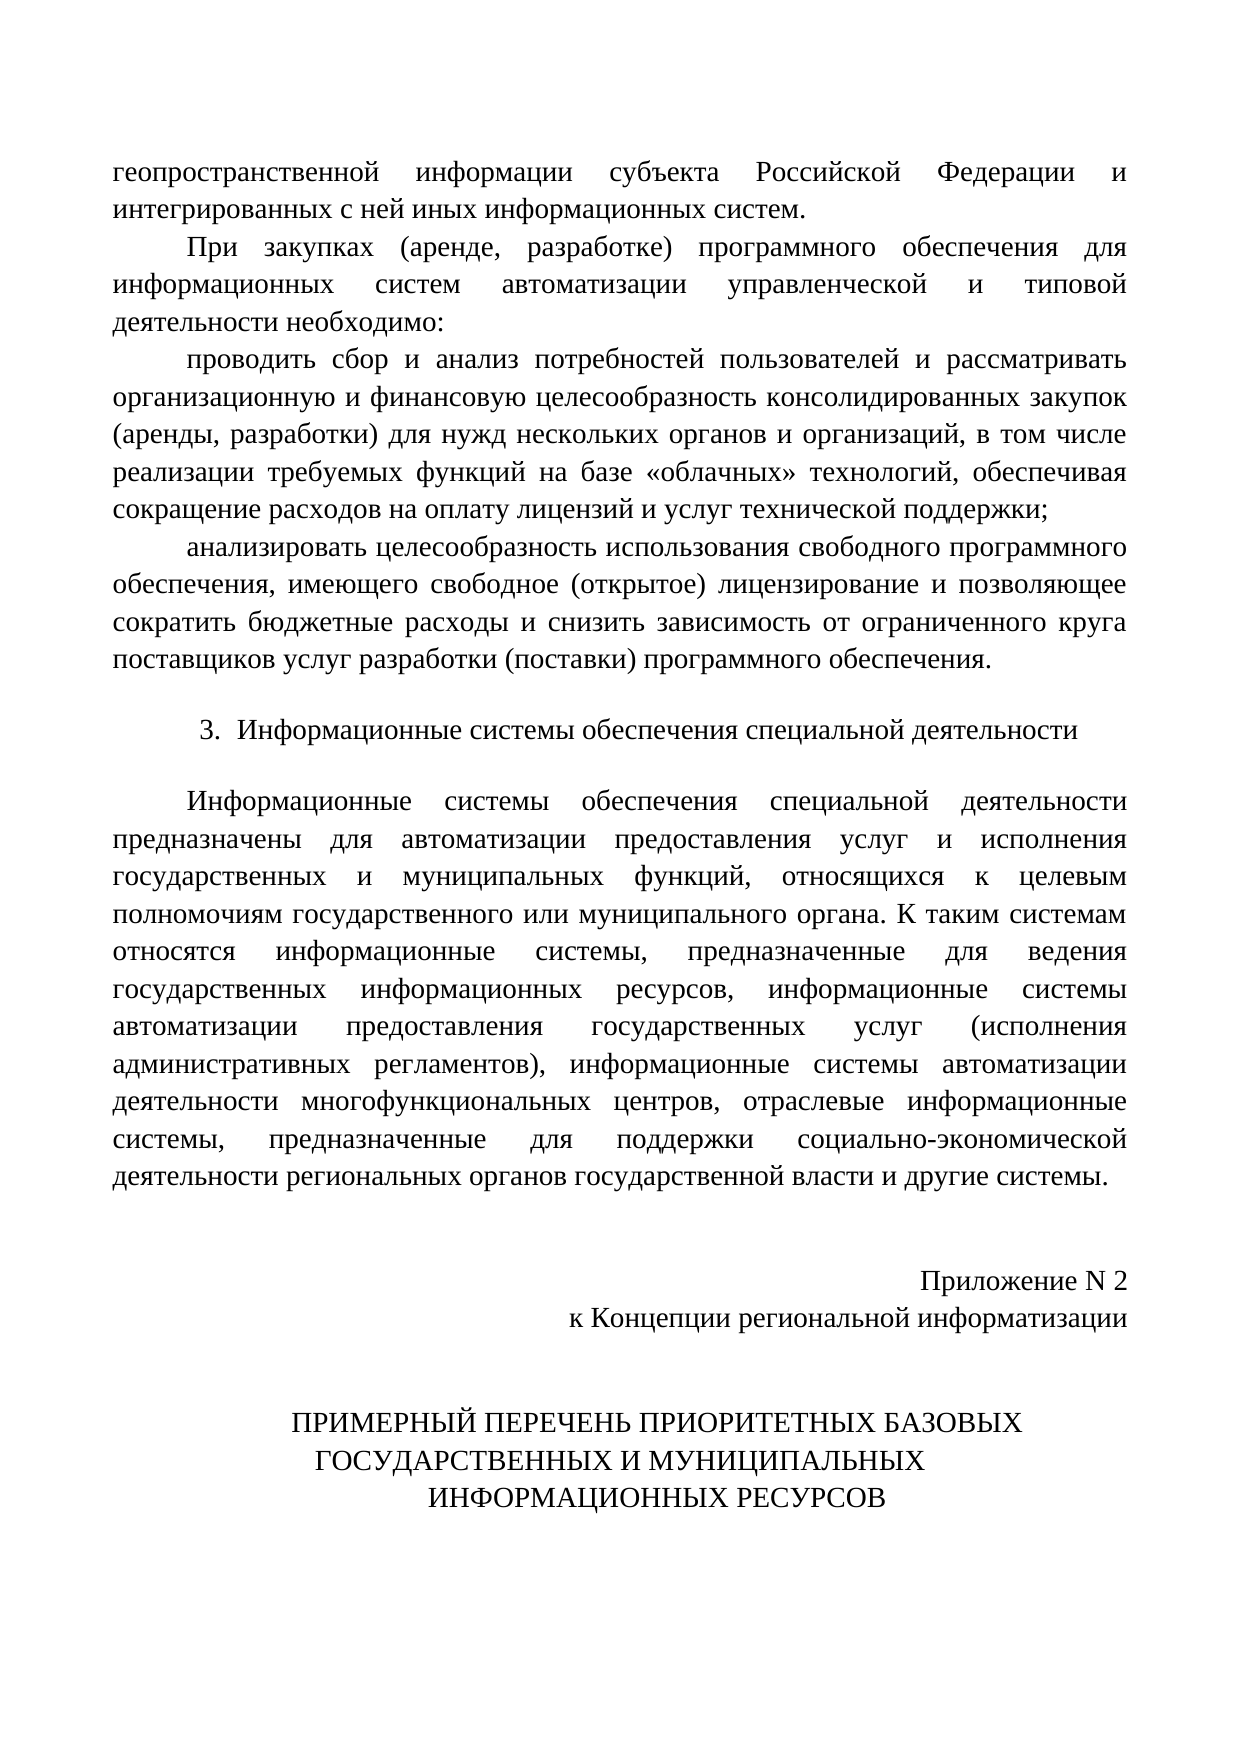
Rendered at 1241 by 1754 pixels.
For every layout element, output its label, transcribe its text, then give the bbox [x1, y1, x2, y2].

list Приложение N 2 к Концепции региональной информатизации [112, 1259, 1128, 1334]
text анализировать целесообразность использования свободного программного обеспечения, имеющего свободное (открытое) лицензирование и позволяющее сократить бюджетные расходы и снизить зависимость от ограниченного круга поставщиков услуг разработки (поставки) программного обеспечения. [112, 525, 1128, 675]
text При закупках (аренде, разработке) программного обеспечения для информационных систем автоматизации управленческой и типовой деятельности необходимо: [112, 225, 1128, 337]
text проводить сбор и анализ потребностей пользователей и рассматривать организационную и финансовую целесообразность консолидированных закупок (аренды, разработки) для нужд нескольких органов и организаций, в том числе реализации требуемых функций на базе «облачных» технологий, обеспечивая сокращение расходов на оплату лицензий и услуг технической поддержки; [112, 337, 1128, 525]
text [112, 150, 1128, 225]
list Информационные системы обеспечения специальной деятельности [150, 712, 1128, 746]
text Информационные системы обеспечения специальной деятельности предназначены для автоматизации предоставления услуг и исполнения государственных и муниципальных функций, относящихся к целевым полномочиям государственного или муниципального органа. К таким системам относятся информационные системы, предназначенные для ведения государственных информационных ресурсов, информационные системы автоматизации предоставления государственных услуг (исполнения административных регламентов), информационные системы автоматизации деятельности многофункциональных центров, отраслевые информационные системы, предназначенные для поддержки социально-экономической деятельности региональных органов государственной власти и другие системы. [112, 779, 1128, 1192]
text ИНФОРМАЦИОННЫХ РЕСУРСОВ [112, 1476, 1128, 1514]
text ПРИМЕРНЫЙ ПЕРЕЧЕНЬ ПРИОРИТЕТНЫХ БАЗОВЫХ ГОСУДАРСТВЕННЫХ И МУНИЦИПАЛЬНЫХ [112, 1401, 1128, 1476]
